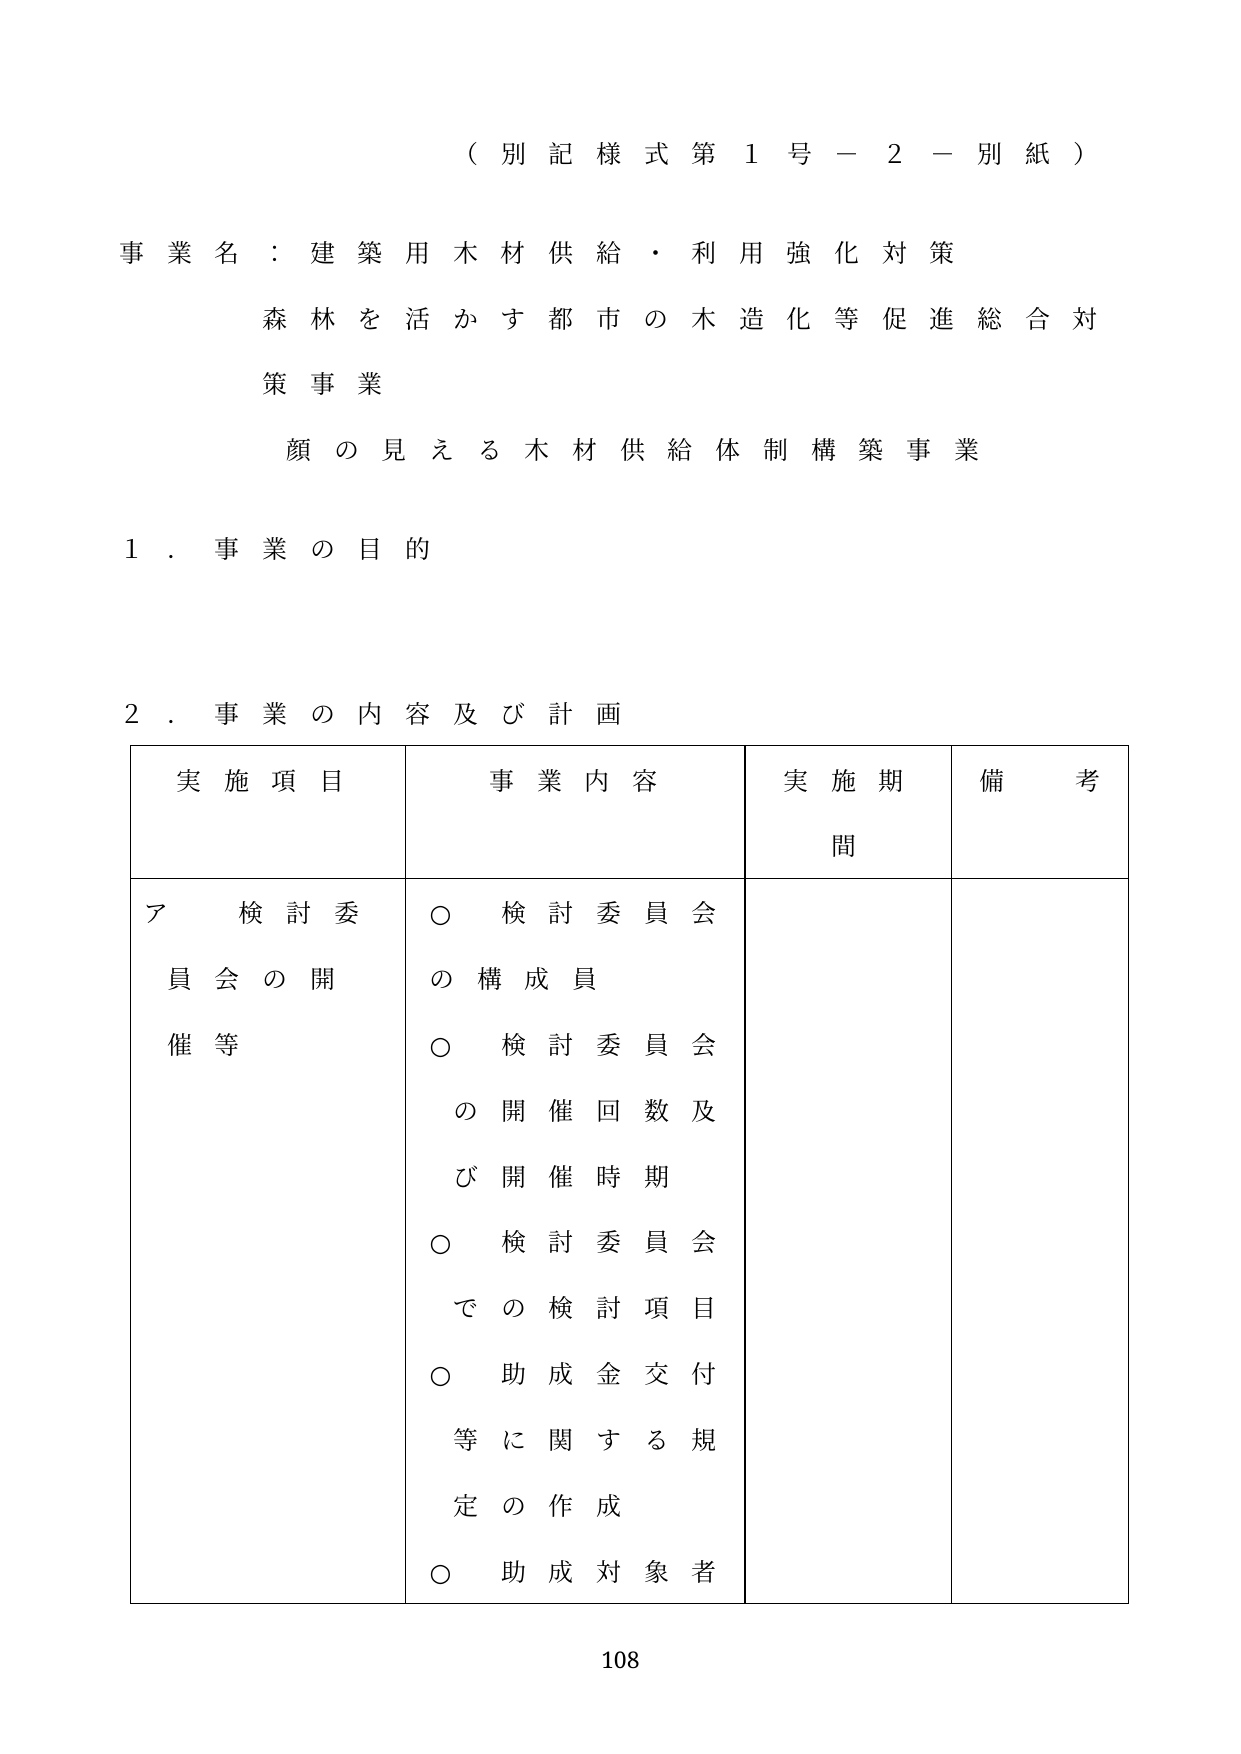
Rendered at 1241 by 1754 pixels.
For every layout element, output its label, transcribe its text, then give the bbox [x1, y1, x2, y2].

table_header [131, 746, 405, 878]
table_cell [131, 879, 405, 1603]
text 事業名：建築用木材供給・利用強化対策 [119, 219, 1121, 284]
text ２．事業の内容及び計画 [119, 679, 1121, 745]
text 顔の見える木材供給体制構築事業 [274, 416, 1121, 482]
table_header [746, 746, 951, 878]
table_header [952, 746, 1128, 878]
text 森林を活かす都市の木造化等促進総合対策事業 [251, 284, 1121, 416]
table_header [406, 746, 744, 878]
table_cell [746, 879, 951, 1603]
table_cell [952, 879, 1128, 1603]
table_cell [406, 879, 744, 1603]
text （別記様式第１号－２－別紙） [119, 120, 1121, 186]
text １．事業の目的 [119, 515, 1121, 581]
